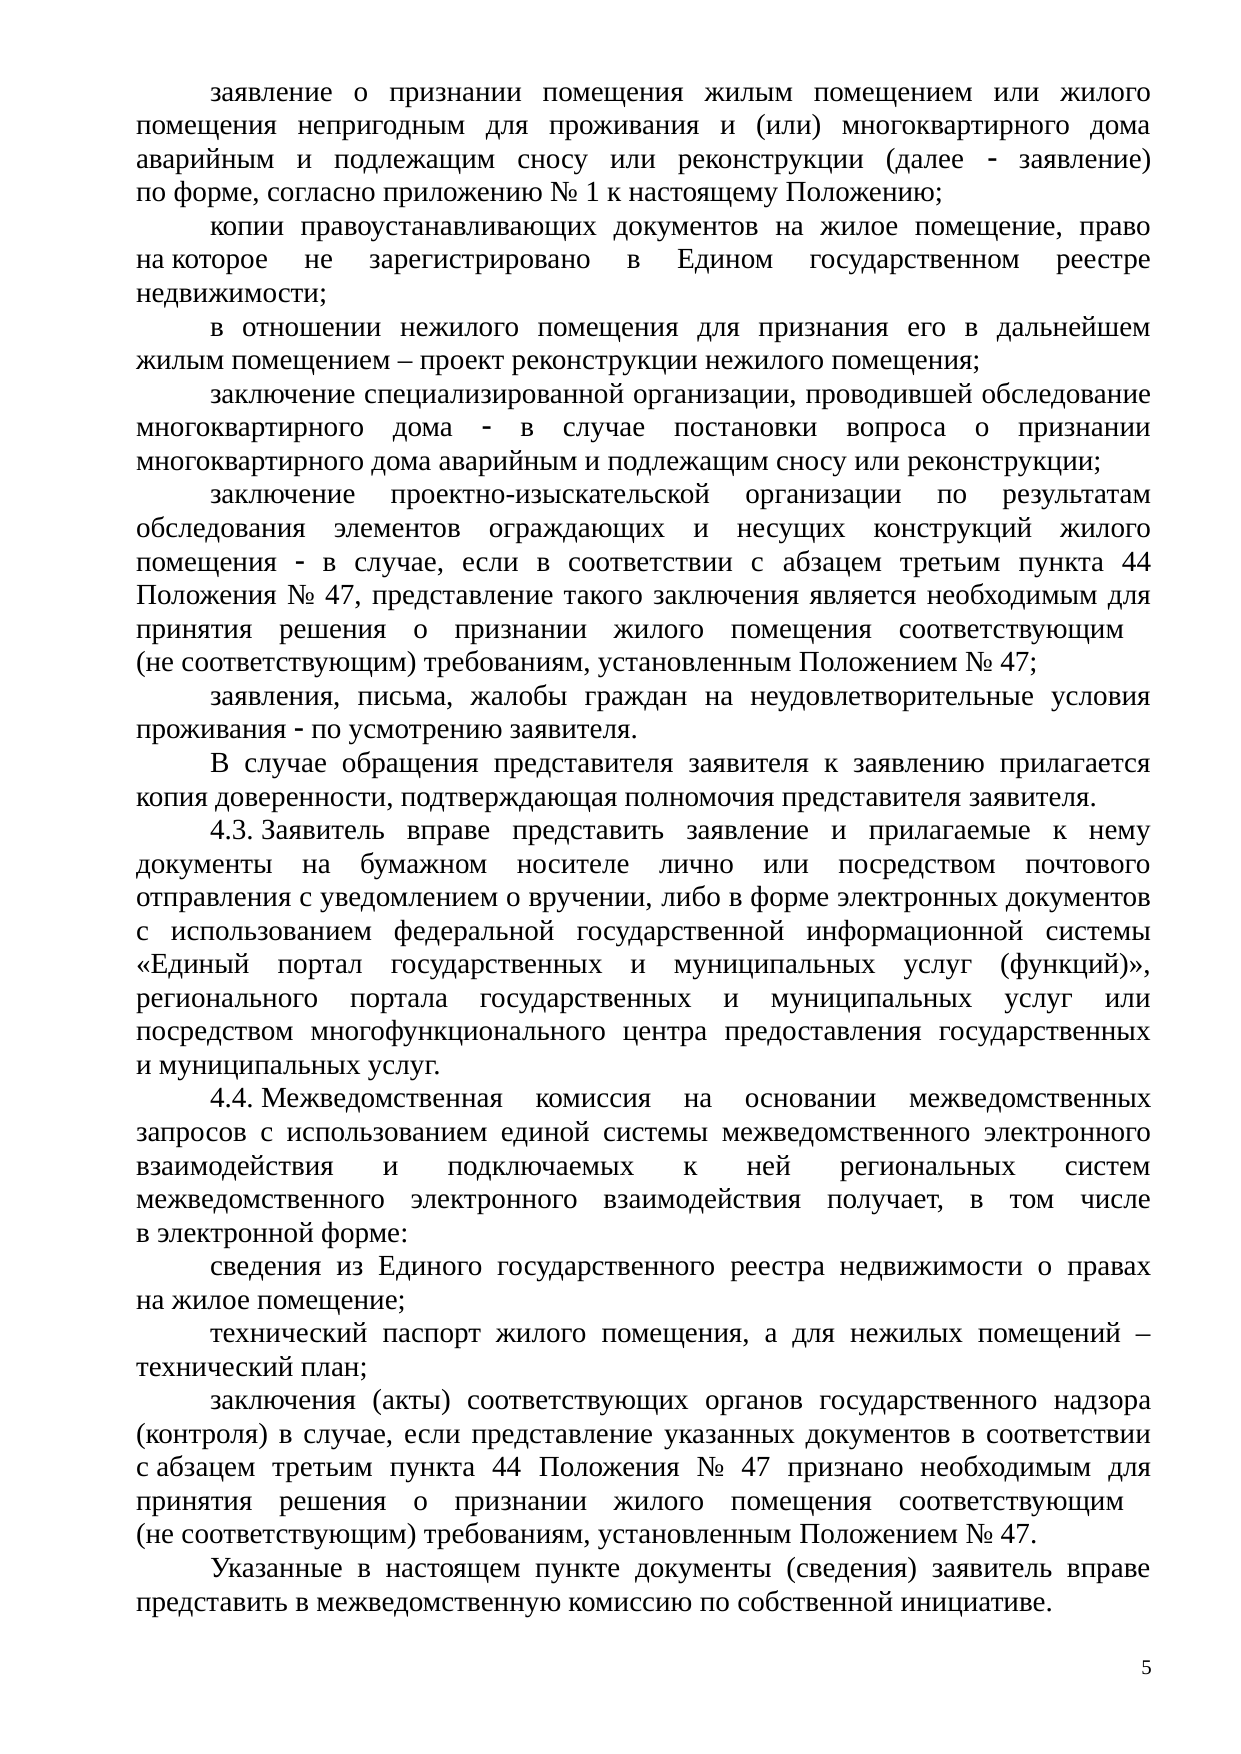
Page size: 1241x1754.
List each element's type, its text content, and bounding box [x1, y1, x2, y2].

text заключение специализированной организации, проводившей обследование многоквартирного дома в случае постановки вопроса о признании многоквартирного дома аварийным и подлежащим сносу или реконструкции; [136, 376, 1152, 477]
text заключение проектно-изыскательской организации по результатам обследования элементов ограждающих и несущих конструкций жилого помещения в случае, если в соответствии с абзацем третьим пункта 44 Положения № 47, представление такого заключения является необходимым для принятия решения о признании жилого помещения соответствующим (не соответствующим) требованиям, установленным Положением № 47; [136, 477, 1152, 678]
text заявления, письма, жалобы граждан на неудовлетворительные условия проживания по усмотрению заявителя. [136, 678, 1152, 745]
text сведения из Единого государственного реестра недвижимости о правах на жилое помещение; [136, 1248, 1152, 1315]
text заключения (акты) соответствующих органов государственного надзора (контроля) в случае, если представление указанных документов в соответствии с абзацем третьим пункта 44 Положения № 47 признано необходимым для принятия решения о признании жилого помещения соответствующим (не соответствующим) требованиям, установленным Положением № 47. [136, 1382, 1152, 1550]
text технический паспорт жилого помещения, а для нежилых помещений – технический план; [136, 1315, 1152, 1382]
text 4.3. Заявитель вправе представить заявление и прилагаемые к нему документы на бумажном носителе лично или посредством почтового отправления с уведомлением о вручении, либо в форме электронных документов с использованием федеральной государственной информационной системы «Единый портал государственных и муниципальных услуг (функций)», регионального портала государственных и муниципальных услуг или посредством многофункционального центра предоставления государственных и муниципальных услуг. [136, 812, 1152, 1081]
text в отношении нежилого помещения для признания его в дальнейшем жилым помещением – проект реконструкции нежилого помещения; [136, 309, 1152, 376]
text В случае обращения представителя заявителя к заявлению прилагается копия доверенности, подтверждающая полномочия представителя заявителя. [136, 745, 1152, 812]
text 4.4. Межведомственная комиссия на основании межведомственных запросов с использованием единой системы межведомственного электронного взаимодействия и подключаемых к ней региональных систем межведомственного электронного взаимодействия получает, в том числе в электронной форме: [136, 1081, 1152, 1248]
text заявление о признании помещения жилым помещением или жилого помещения непригодным для проживания и (или) многоквартирного дома аварийным и подлежащим сносу или реконструкции (далее заявление) по форме, согласно приложению № 1 к настоящему Положению; [136, 74, 1152, 208]
text Указанные в настоящем пункте документы (сведения) заявитель вправе представить в межведомственную комиссию по собственной инициативе. [136, 1550, 1152, 1617]
text копии правоустанавливающих документов на жилое помещение, право на которое не зарегистрировано в Едином государственном реестре недвижимости; [136, 208, 1152, 309]
